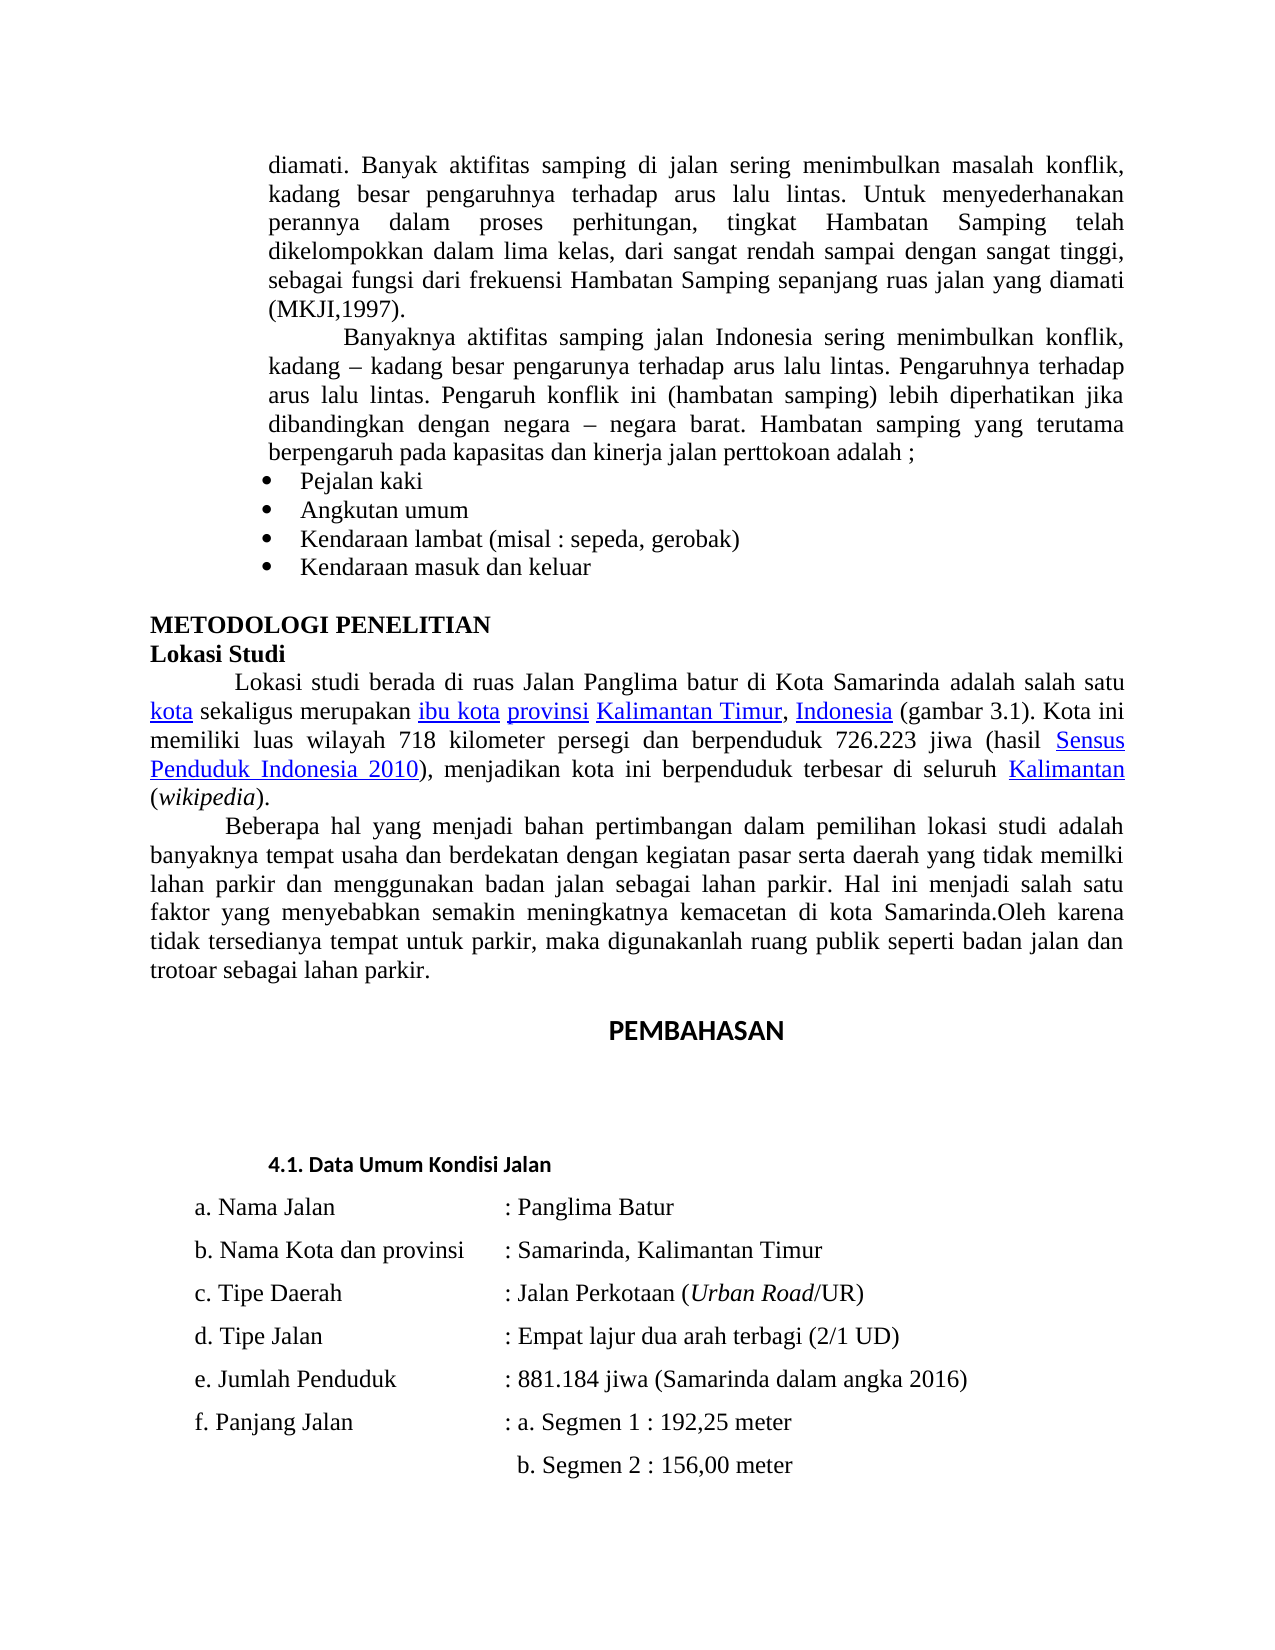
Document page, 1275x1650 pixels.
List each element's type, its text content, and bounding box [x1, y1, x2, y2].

list b. Segmen 2 : 156,00 meter [194, 1451, 1125, 1479]
text METODOLOGI PENELITIAN [150, 610, 1125, 639]
text Beberapa hal yang menjadi bahan pertimbangan dalam pemilihan lokasi studi adalah banyaknya tempat usaha dan berdekatan dengan kegiatan pasar serta daerah yang tidak memilki lahan parkir dan menggunakan badan jalan sebagai lahan parkir. Hal ini menjadi salah satu faktor yang menyebabkan semakin meningkatnya kemacetan di kota Samarinda.Oleh karena tidak tersedianya tempat untuk parkir, maka digunakanlah ruang publik seperti badan jalan dan trotoar sebagai lahan parkir. [150, 811, 1125, 984]
list a. Nama Jalan : Panglima Batur [194, 1192, 1125, 1221]
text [268, 150, 1125, 322]
text PEMBAHASAN [268, 1012, 1125, 1048]
list Kendaraan lambat (misal : sepeda, gerobak) [262, 524, 1125, 552]
list Angkutan umum [262, 495, 1125, 524]
list f. Panjang Jalan : a. Segmen 1 : 192,25 meter [194, 1407, 1125, 1436]
list Lokasi studi berada di ruas Jalan Panglima batur di Kota Samarinda adalah salah satu kota sekaligus merupakan ibu kota provinsi Kalimantan Timur, Indonesia (gambar 3.1). Kota ini memiliki luas wilayah 718 kilometer persegi dan berpenduduk 726.223 jiwa (hasil Sensus Penduduk Indonesia 2010), menjadikan kota ini berpenduduk terbesar di seluruh Kalimantan (wikipedia). [150, 667, 1125, 811]
list e. Jumlah Penduduk : 881.184 jiwa (Samarinda dalam angka 2016) [194, 1364, 1125, 1393]
list c. Tipe Daerah : Jalan Perkotaan (Urban Road/UR) [194, 1278, 1125, 1307]
list Pejalan kaki [262, 466, 1125, 495]
text Lokasi Studi [150, 639, 1125, 667]
text Banyaknya aktifitas samping jalan Indonesia sering menimbulkan konflik, kadang – kadang besar pengarunya terhadap arus lalu lintas. Pengaruhnya terhadap arus lalu lintas. Pengaruh konflik ini (hambatan samping) lebih diperhatikan jika dibandingkan dengan negara – negara barat. Hambatan samping yang terutama berpengaruh pada kapasitas dan kinerja jalan perttokoan adalah ; [268, 322, 1125, 466]
list b. Nama Kota dan provinsi : Samarinda, Kalimantan Timur [194, 1235, 1125, 1264]
list d. Tipe Jalan : Empat lajur dua arah terbagi (2/1 UD) [194, 1321, 1125, 1350]
list Kendaraan masuk dan keluar [262, 552, 1125, 581]
text 4.1. Data Umum Kondisi Jalan [268, 1150, 1125, 1178]
